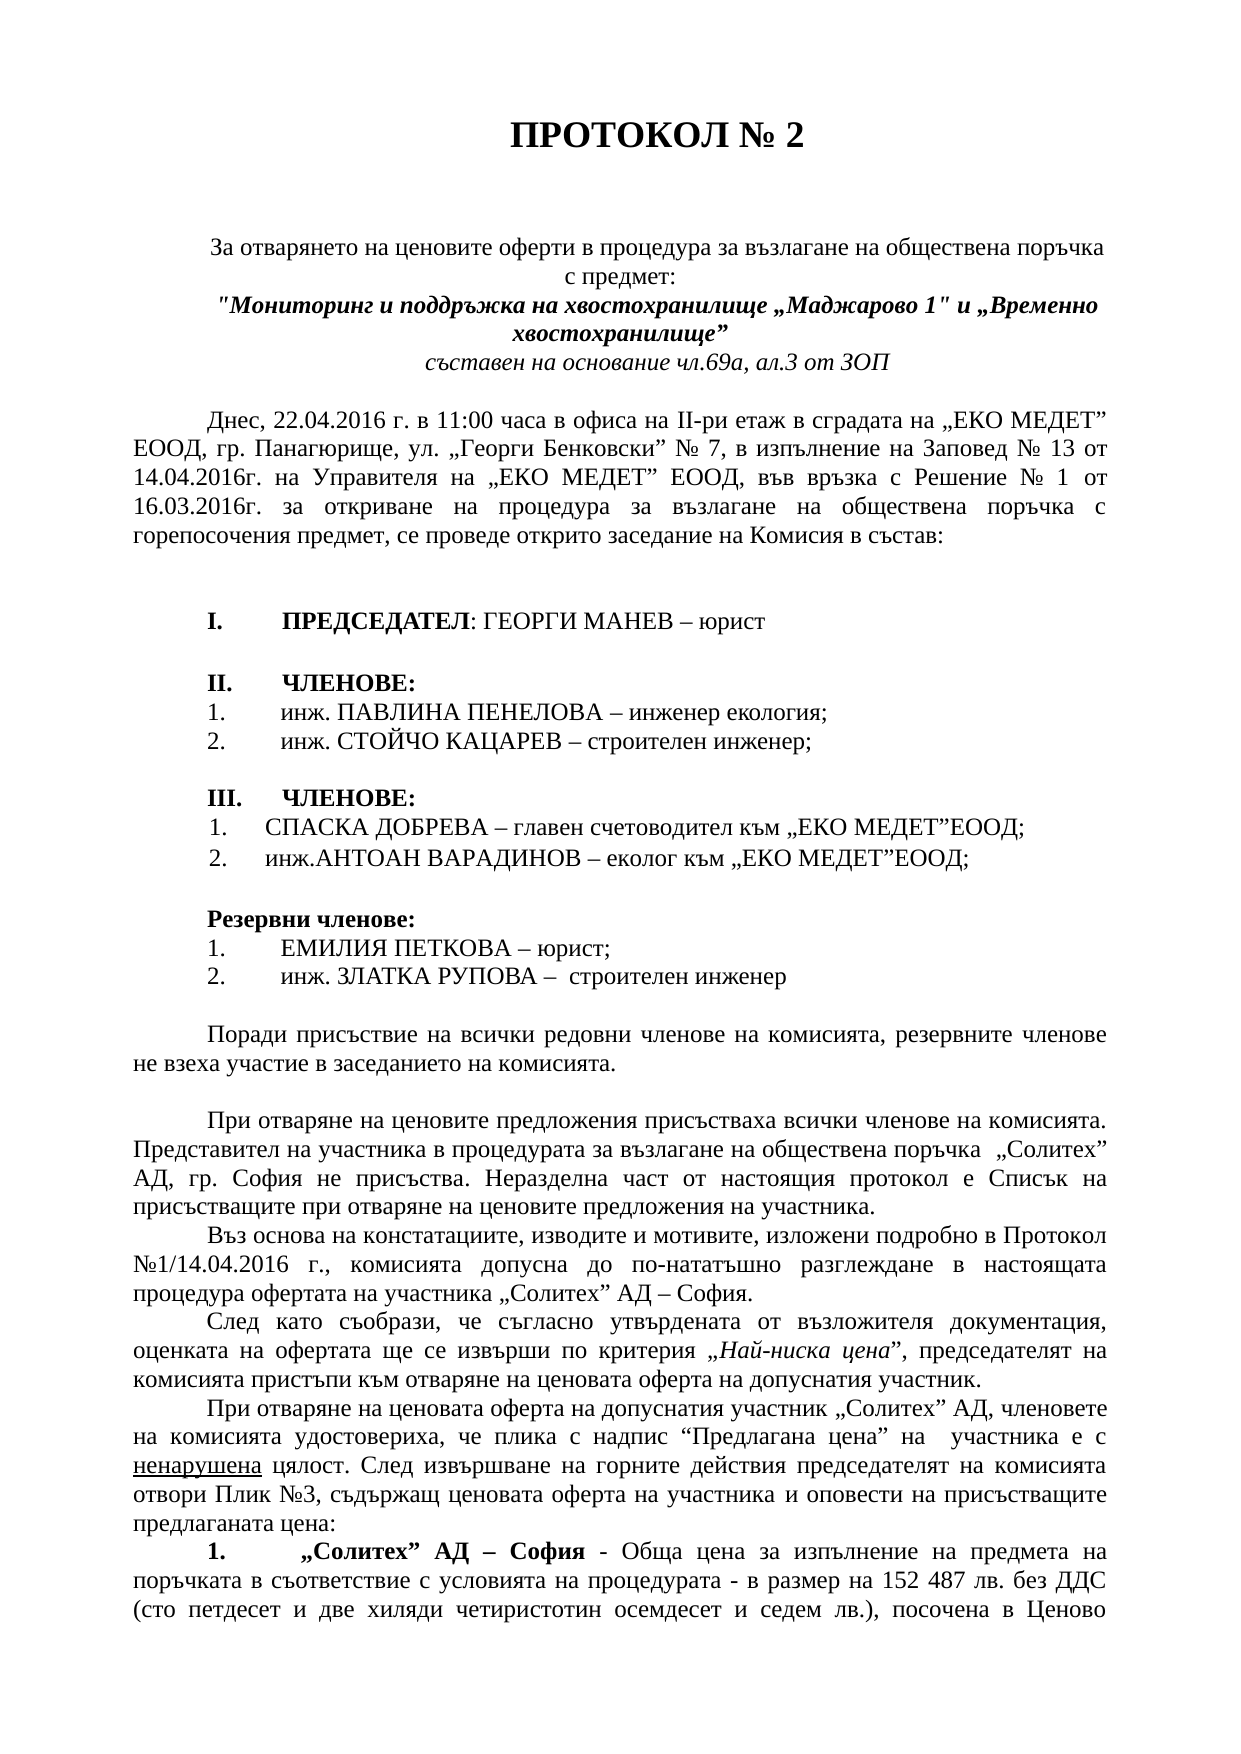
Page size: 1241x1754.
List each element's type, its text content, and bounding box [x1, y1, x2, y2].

list ЧЛЕНОВЕ: [207, 668, 1107, 697]
text За отварянето на ценовите оферти в процедура за възлагане на обществена поръчка с предмет: [133, 232, 1107, 290]
list инж. ПАВЛИНА ПЕНЕЛОВА – инженер екология; [133, 697, 1107, 726]
text При отваряне на ценовите предложения присъстваха всички членове на комисията. Представител на участника в процедурата за възлагане на обществена поръчка „Солитех” АД, гр. София не присъства. Неразделна част от настоящия протокол е Списък на присъстващите при отваряне на ценовите предложения на участника. [133, 1105, 1107, 1220]
list ПРЕДСЕДАТЕЛ: ГЕОРГИ МАНЕВ – юрист [207, 606, 1107, 635]
list СПАСКА ДОБРЕВА – главен счетоводител към „ЕКО МЕДЕТ”ЕООД; [209, 812, 1107, 841]
text Въз основа на констатациите, изводите и мотивите, изложени подробно в Протокол №1/14.04.2016 г., комисията допусна до по-нататъшно разглеждане в настоящата процедура офертата на участника „Солитех” АД – София. [133, 1220, 1107, 1306]
list ЧЛЕНОВЕ: [207, 783, 1107, 812]
text При отваряне на ценовата оферта на допуснатия участник „Солитех” АД, членовете на комисията удостовериха, че плика с надпис “Предлагана цена” на участника е с ненарушена цялост. След извършване на горните действия председателят на комисията отвори Плик №3, съдържащ ценовата оферта на участника и оповести на присъстващите предлаганата цена: [133, 1393, 1107, 1536]
list инж.АНТОАН ВАРАДИНОВ – еколог към „ЕКО МЕДЕТ”ЕООД; [209, 843, 1107, 872]
list инж. СТОЙЧО КАЦАРЕВ – строителен инженер; [133, 726, 1107, 754]
text Днес, 22.04.2016 г. в 11:00 часа в офиса на IІ-ри етаж в сградата на „ЕКО МЕДЕТ” ЕООД, гр. Панагюрище, ул. „Георги Бенковски” № 7, в изпълнение на Заповед № 13 от 14.04.2016г. на Управителя на „ЕКО МЕДЕТ” ЕООД, във връзка с Решение № 1 от 16.03.2016г. за откриване на процедура за възлагане на обществена поръчка с горепосочения предмет, се проведе открито заседание на Комисия в състав: [133, 405, 1107, 548]
text Резервни членове: [133, 904, 1107, 933]
text "Мониторинг и поддръжка на хвостохранилище „Маджарово 1" и „Временно хвостохранилище” [133, 290, 1107, 347]
text ПРОТОКОЛ № 2 [133, 112, 1107, 156]
list ЕМИЛИЯ ПЕТКОВА – юрист; [133, 933, 1107, 961]
list инж. ЗЛАТКА РУПОВА – строителен инженер [133, 961, 1107, 990]
text След като съобрази, че съгласно утвърдената от възложителя документация, оценката на офертата ще се извърши по критерия „Най-ниска цена”, председателят на комисията пристъпи към отваряне на ценовата оферта на допуснатия участник. [133, 1306, 1107, 1393]
text съставен на основание чл.69а, ал.3 от ЗОП [133, 347, 1107, 376]
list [133, 1536, 1107, 1623]
text Поради присъствие на всички редовни членове на комисията, резервните членове не взеха участие в заседанието на комисията. [133, 1019, 1107, 1076]
